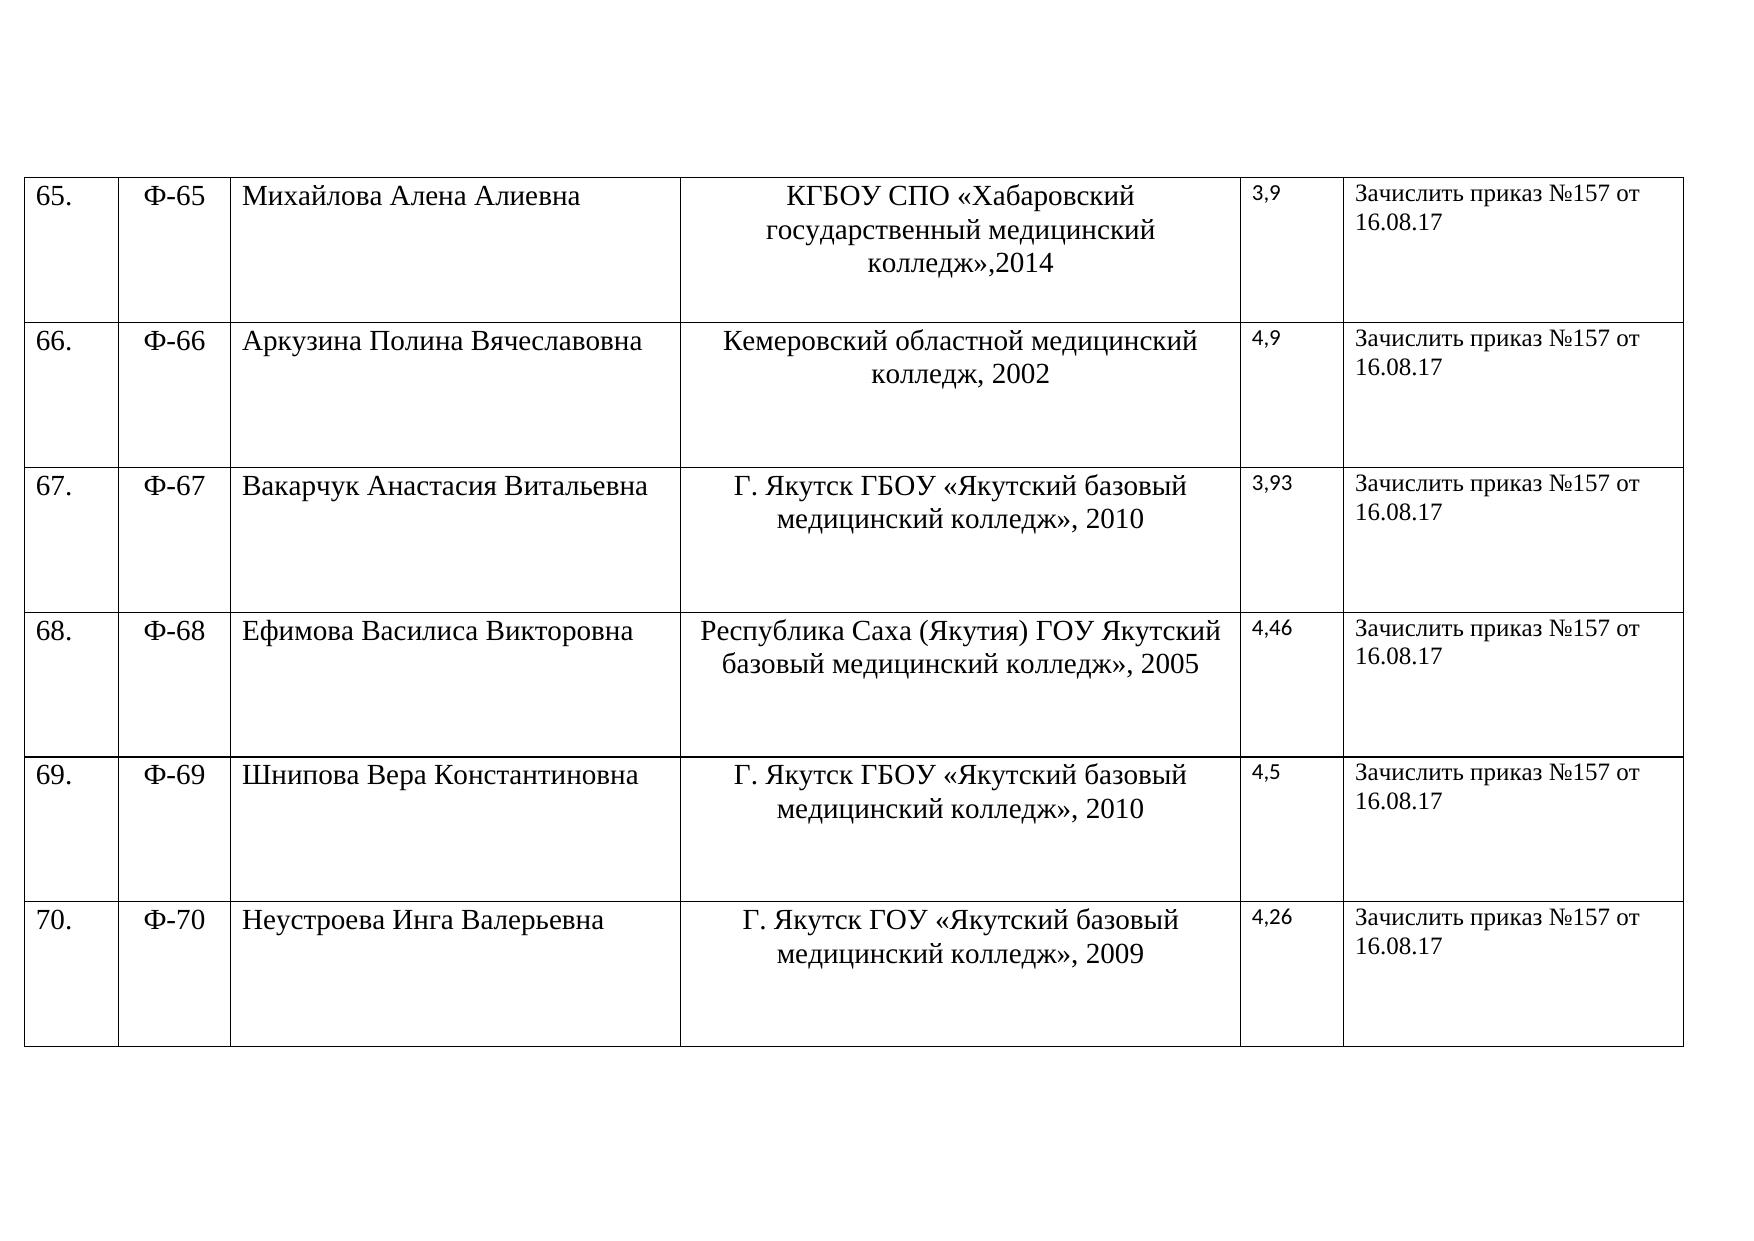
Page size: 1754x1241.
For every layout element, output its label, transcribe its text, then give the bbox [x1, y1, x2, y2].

table_cell Ф-70 [119, 902, 230, 1046]
table_cell Ф-66 [119, 323, 230, 467]
table_cell Ф-65 [119, 178, 230, 322]
table_cell Зачислить приказ №157 от 16.08.17 [1344, 468, 1683, 612]
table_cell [1344, 178, 1683, 322]
table_cell 65. [25, 178, 118, 322]
table_cell 4,26 [1241, 902, 1343, 1046]
table_cell Г. Якутск ГБОУ «Якутский базовый медицинский колледж», 2010 [681, 468, 1240, 612]
table_cell Кемеровский областной медицинский колледж, 2002 [681, 323, 1240, 467]
table_cell Вакарчук Анастасия Витальевна [231, 468, 680, 612]
table_cell Аркузина Полина Вячеславовна [231, 323, 680, 467]
table_cell Г. Якутск ГБОУ «Якутский базовый медицинский колледж», 2010 [681, 758, 1240, 901]
table_cell 3,93 [1241, 468, 1343, 612]
table_cell Ф-67 [119, 468, 230, 612]
table_cell Ф-69 [119, 758, 230, 901]
table_cell Неустроева Инга Валерьевна [231, 902, 680, 1046]
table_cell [1344, 902, 1683, 1046]
table_cell Ф-68 [119, 613, 230, 756]
table_cell 68. [25, 613, 118, 756]
table_cell Зачислить приказ №157 от 16.08.17 [1344, 323, 1683, 467]
table_cell 4,9 [1241, 323, 1343, 467]
table_cell Г. Якутск ГОУ «Якутский базовый медицинский колледж», 2009 [681, 902, 1240, 1046]
table_cell 69. [25, 758, 118, 901]
table_cell Республика Саха (Якутия) ГОУ Якутский базовый медицинский колледж», 2005 [681, 613, 1240, 756]
table_cell Зачислить приказ №157 от 16.08.17 [1344, 758, 1683, 901]
table_cell 4,46 [1241, 613, 1343, 756]
table_cell 66. [25, 323, 118, 467]
table_cell 3,9 [1241, 178, 1343, 322]
table_cell 67. [25, 468, 118, 612]
table_cell КГБОУ СПО «Хабаровский государственный медицинский колледж»,2014 [681, 178, 1240, 322]
table_cell Михайлова Алена Алиевна [231, 178, 680, 322]
table_cell Ефимова Василиса Викторовна [231, 613, 680, 756]
table_cell 4,5 [1241, 758, 1343, 901]
table_cell Шнипова Вера Константиновна [231, 758, 680, 901]
table_cell 70. [25, 902, 118, 1046]
table_cell Зачислить приказ №157 от 16.08.17 [1344, 613, 1683, 756]
